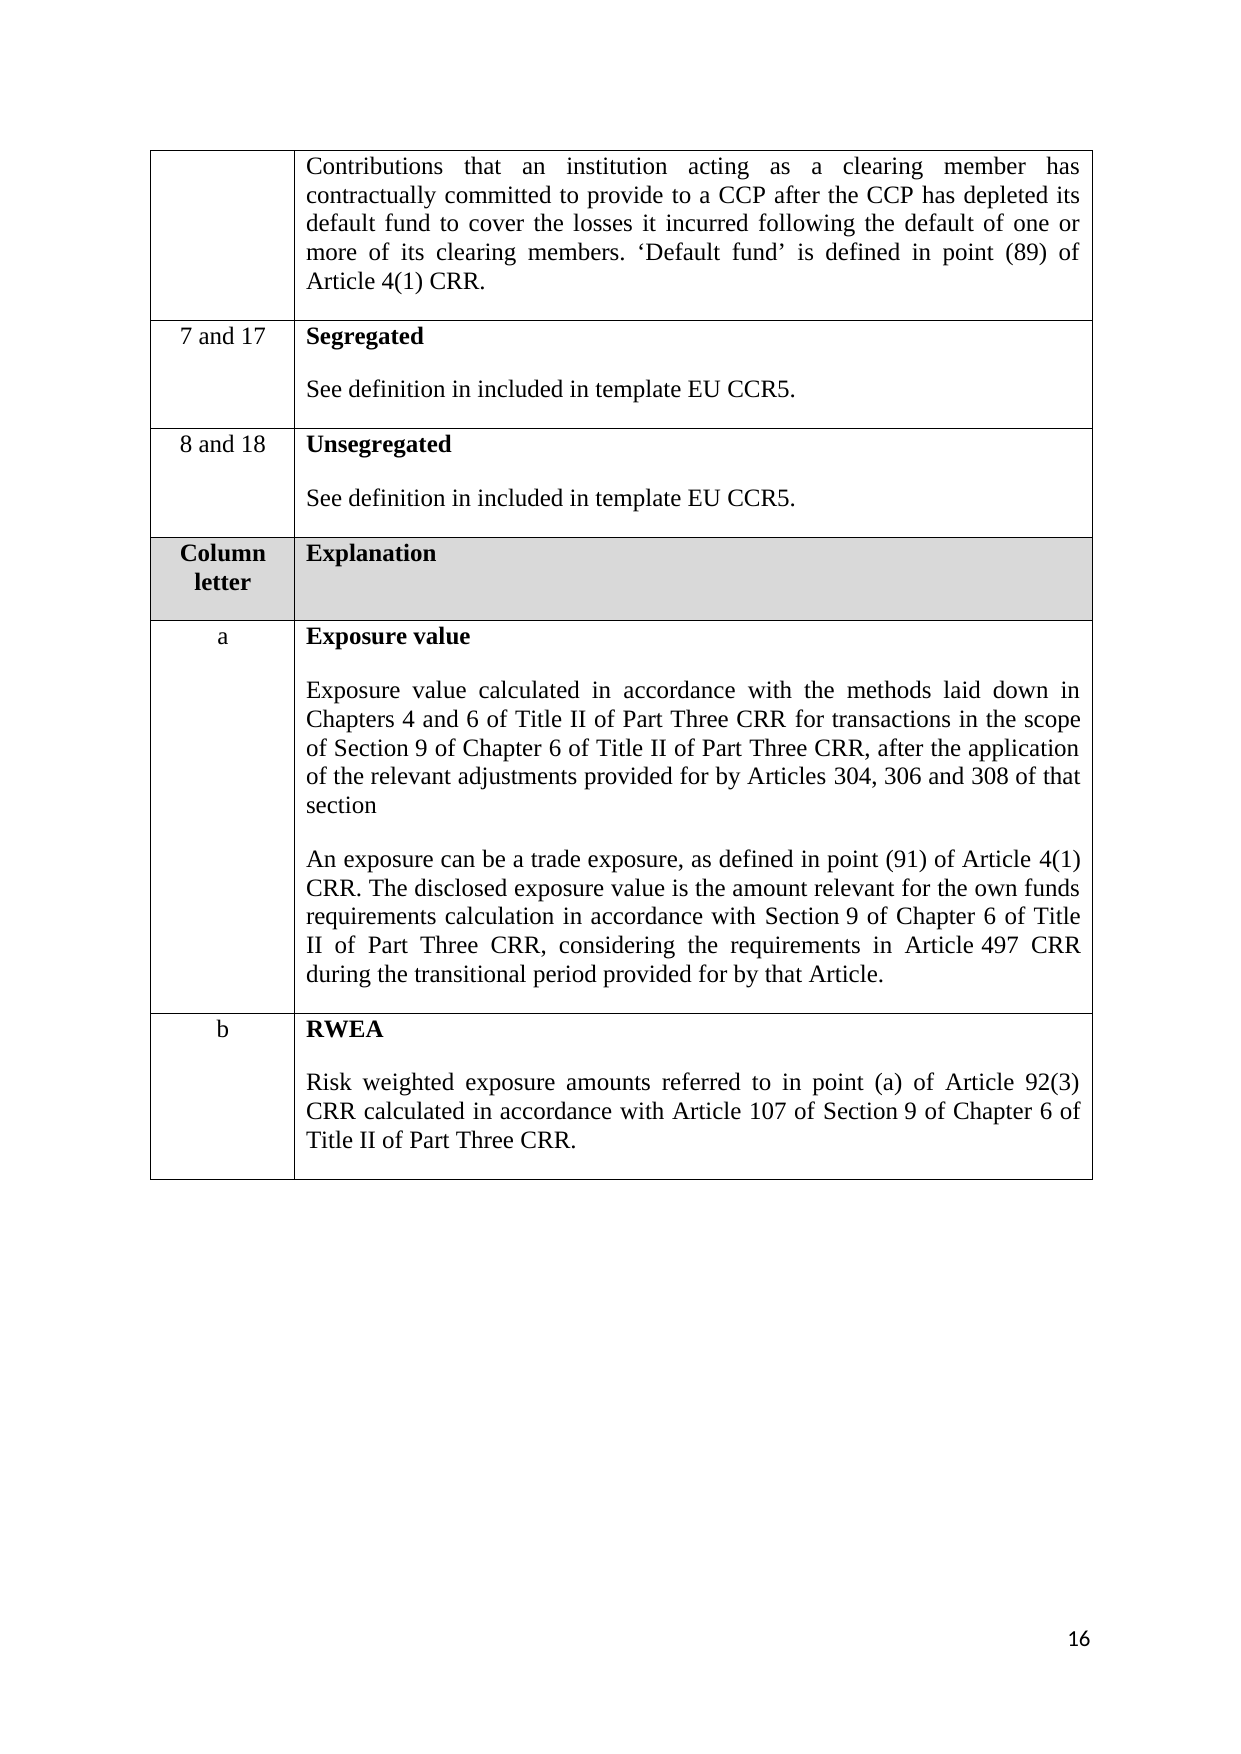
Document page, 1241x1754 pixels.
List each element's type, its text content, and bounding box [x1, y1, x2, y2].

table_cell RWEA Risk weighted exposure amounts referred to in point (a) of Article 92(3) CRR calculated in accordance with Article 107 of Section 9 of Chapter 6 of Title II of Part Three CRR. [295, 1014, 1092, 1179]
table_cell Unsegregated See definition in included in template EU CCR5. [295, 429, 1092, 537]
table_cell 8 and 18 [151, 429, 294, 537]
table_cell Column letter [151, 538, 294, 620]
table_cell b [151, 1014, 294, 1179]
table_cell Explanation [295, 538, 1092, 620]
table_cell Exposure value Exposure value calculated in accordance with the methods laid down in Chapters 4 and 6 of Title II of Part Three CRR for transactions in the scope of Section 9 of Chapter 6 of Title II of Part Three CRR, after the application of the relevant adjustments provided for by Articles 304, 306 and 308 of that section An exposure can be a trade exposure, as defined in point (91) of Article 4(1) CRR. The disclosed exposure value is the amount relevant for the own funds requirements calculation in accordance with Section 9 of Chapter 6 of Title II of Part Three CRR, considering the requirements in Article 497 CRR during the transitional period provided for by that Article. [295, 621, 1092, 1013]
table_cell 20 [151, 151, 294, 320]
table_cell Segregated See definition in included in template EU CCR5. [295, 321, 1092, 428]
table_cell 7 and 17 [151, 321, 294, 428]
table_cell a [151, 621, 294, 1013]
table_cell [295, 151, 1092, 320]
